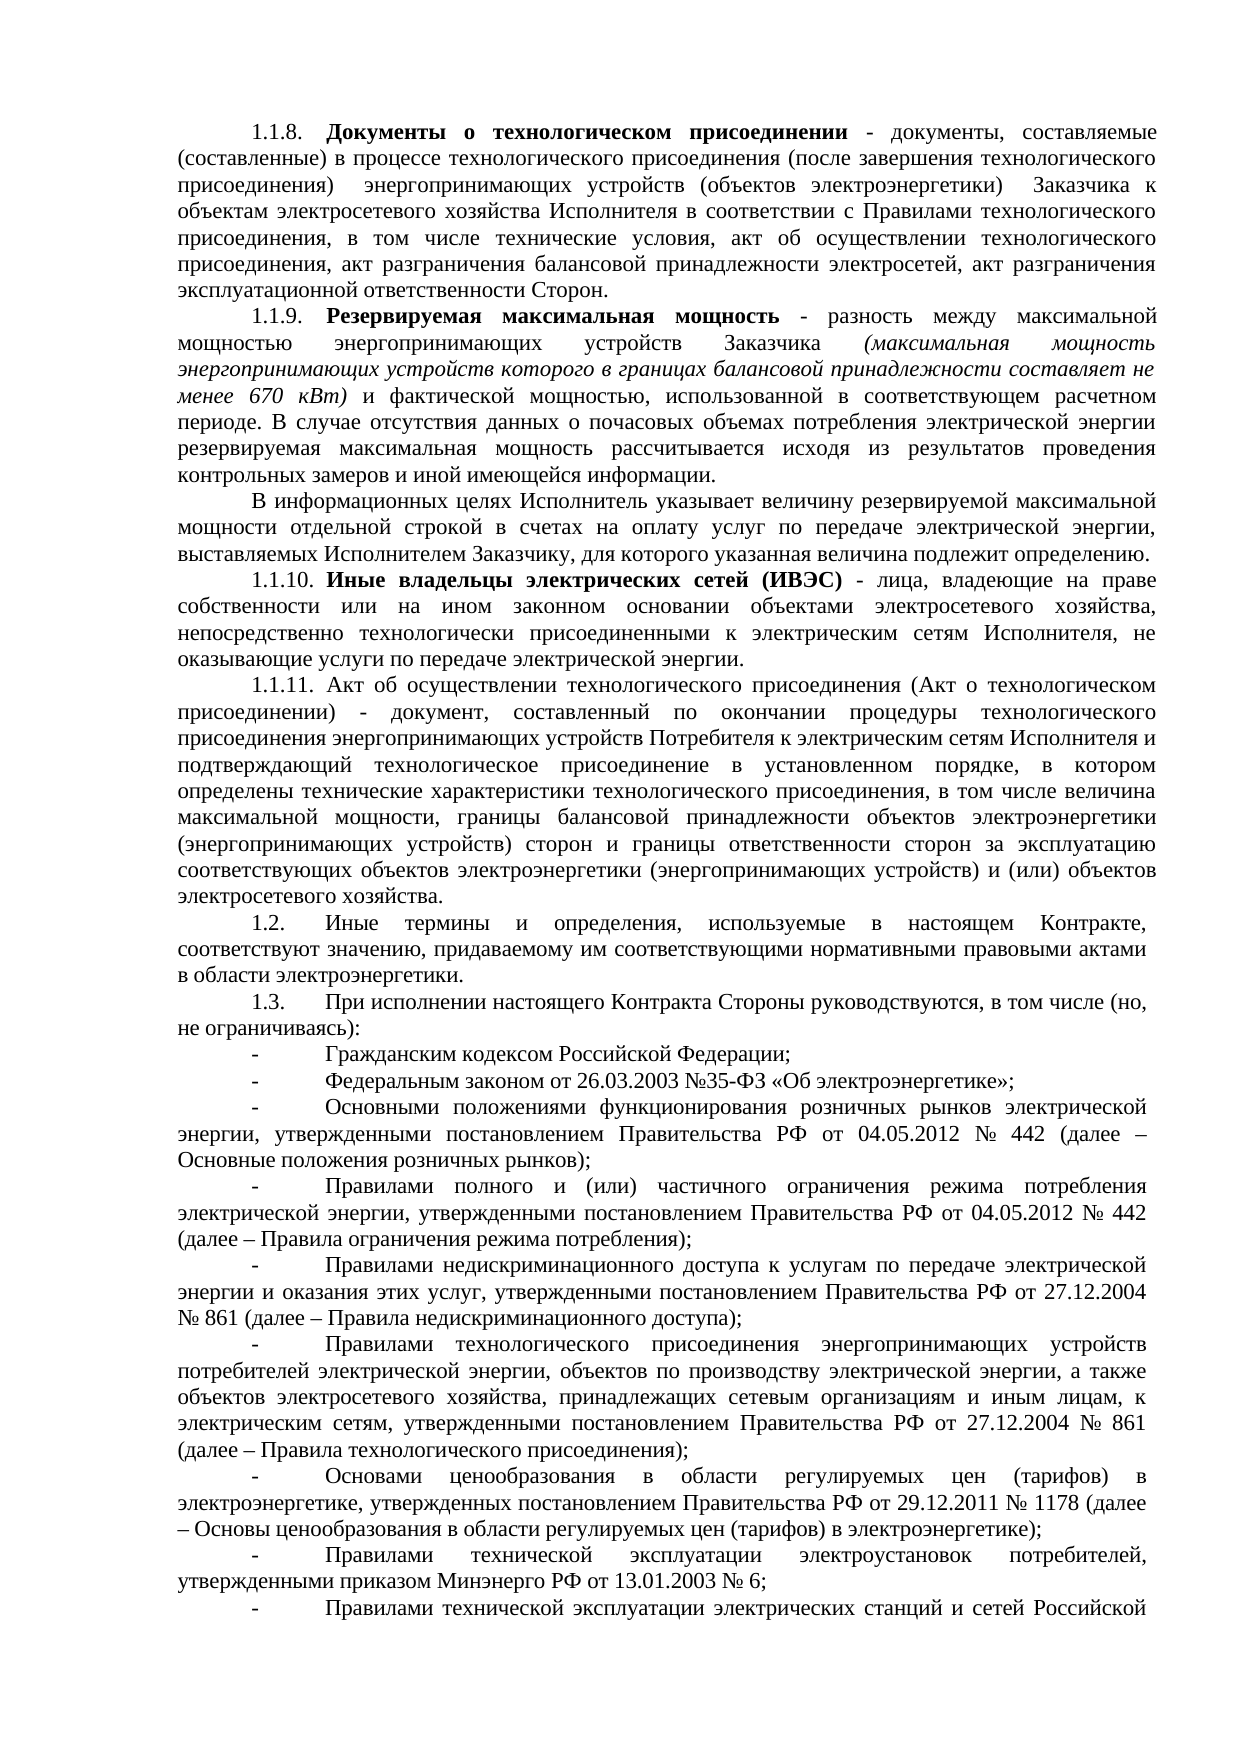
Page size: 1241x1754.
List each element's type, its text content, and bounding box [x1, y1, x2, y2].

text - Основными положениями функционирования розничных рынков электрической энергии, утвержденными постановлением Правительства РФ от 04.05.2012 № 442 (далее – Основные положения розничных рынков); [177, 1093, 1147, 1172]
text - Гражданским кодексом Российской Федерации; [177, 1041, 1147, 1067]
text - Федеральным законом от 26.03.2003 №35-ФЗ «Об электроэнергетике»; [177, 1067, 1147, 1093]
text - Правилами технической эксплуатации электроустановок потребителей, утвержденными приказом Минэнерго РФ от 13.01.2003 № 6; [177, 1541, 1147, 1594]
list Документы о технологическом присоединении - документы, составляемые (составленные) в процессе технологического присоединения (после завершения технологического присоединения) энергопринимающих устройств (объектов электроэнергетики) Заказчика к объектам электросетевого хозяйства Исполнителя в соответствии с Правилами технологического присоединения, в том числе технические условия, акт об осуществлении технологического присоединения, акт разграничения балансовой принадлежности электросетей, акт разграничения эксплуатационной ответственности Сторон. [177, 118, 1158, 303]
list При исполнении настоящего Контракта Стороны руководствуются, в том числе (но, не ограничиваясь): [177, 988, 1147, 1041]
text - Правилами недискриминационного доступа к услугам по передаче электрической энергии и оказания этих услуг, утвержденными постановлением Правительства РФ от 27.12.2004 № 861 (далее – Правила недискриминационного доступа); [177, 1251, 1147, 1330]
list Акт об осуществлении технологического присоединения (Акт о технологическом присоединении) - документ, составленный по окончании процедуры технологического присоединения энергопринимающих устройств Потребителя к электрическим сетям Исполнителя и подтверждающий технологическое присоединение в установленном порядке, в котором определены технические характеристики технологического присоединения, в том числе величина максимальной мощности, границы балансовой принадлежности объектов электроэнергетики (энергопринимающих устройств) сторон и границы ответственности сторон за эксплуатацию соответствующих объектов электроэнергетики (энергопринимающих устройств) и (или) объектов электросетевого хозяйства. [177, 672, 1158, 909]
list Резервируемая максимальная мощность - разность между максимальной мощностью энергопринимающих устройств Заказчика (максимальная мощность энергопринимающих устройств которого в границах балансовой принадлежности составляет не менее 670 кВт) и фактической мощностью, использованной в соответствующем расчетном периоде. В случае отсутствия данных о почасовых объемах потребления электрической энергии резервируемая максимальная мощность рассчитывается исходя из результатов проведения контрольных замеров и иной имеющейся информации. [177, 303, 1158, 487]
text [177, 1594, 1147, 1620]
text В информационных целях Исполнитель указывает величину резервируемой максимальной мощности отдельной строкой в счетах на оплату услуг по передаче электрической энергии, выставляемых Исполнителем Заказчику, для которого указанная величина подлежит определению. [177, 487, 1158, 566]
text - Правилами полного и (или) частичного ограничения режима потребления электрической энергии, утвержденными постановлением Правительства РФ от 04.05.2012 № 442 (далее – Правила ограничения режима потребления); [177, 1172, 1147, 1251]
text - Основами ценообразования в области регулируемых цен (тарифов) в электроэнергетике, утвержденных постановлением Правительства РФ от 29.12.2011 № 1178 (далее – Основы ценообразования в области регулируемых цен (тарифов) в электроэнергетике); [177, 1462, 1147, 1541]
list Иные термины и определения, используемые в настоящем Контракте, соответствуют значению, придаваемому им соответствующими нормативными правовыми актами в области электроэнергетики. [177, 909, 1147, 988]
text - Правилами технологического присоединения энергопринимающих устройств потребителей электрической энергии, объектов по производству электрической энергии, а также объектов электросетевого хозяйства, принадлежащих сетевым организациям и иным лицам, к электрическим сетям, утвержденными постановлением Правительства РФ от 27.12.2004 № 861 (далее – Правила технологического присоединения); [177, 1330, 1147, 1462]
list Иные владельцы электрических сетей (ИВЭС) - лица, владеющие на праве собственности или на ином законном основании объектами электросетевого хозяйства, непосредственно технологически присоединенными к электрическим сетям Исполнителя, не оказывающие услуги по передаче электрической энергии. [177, 566, 1158, 672]
